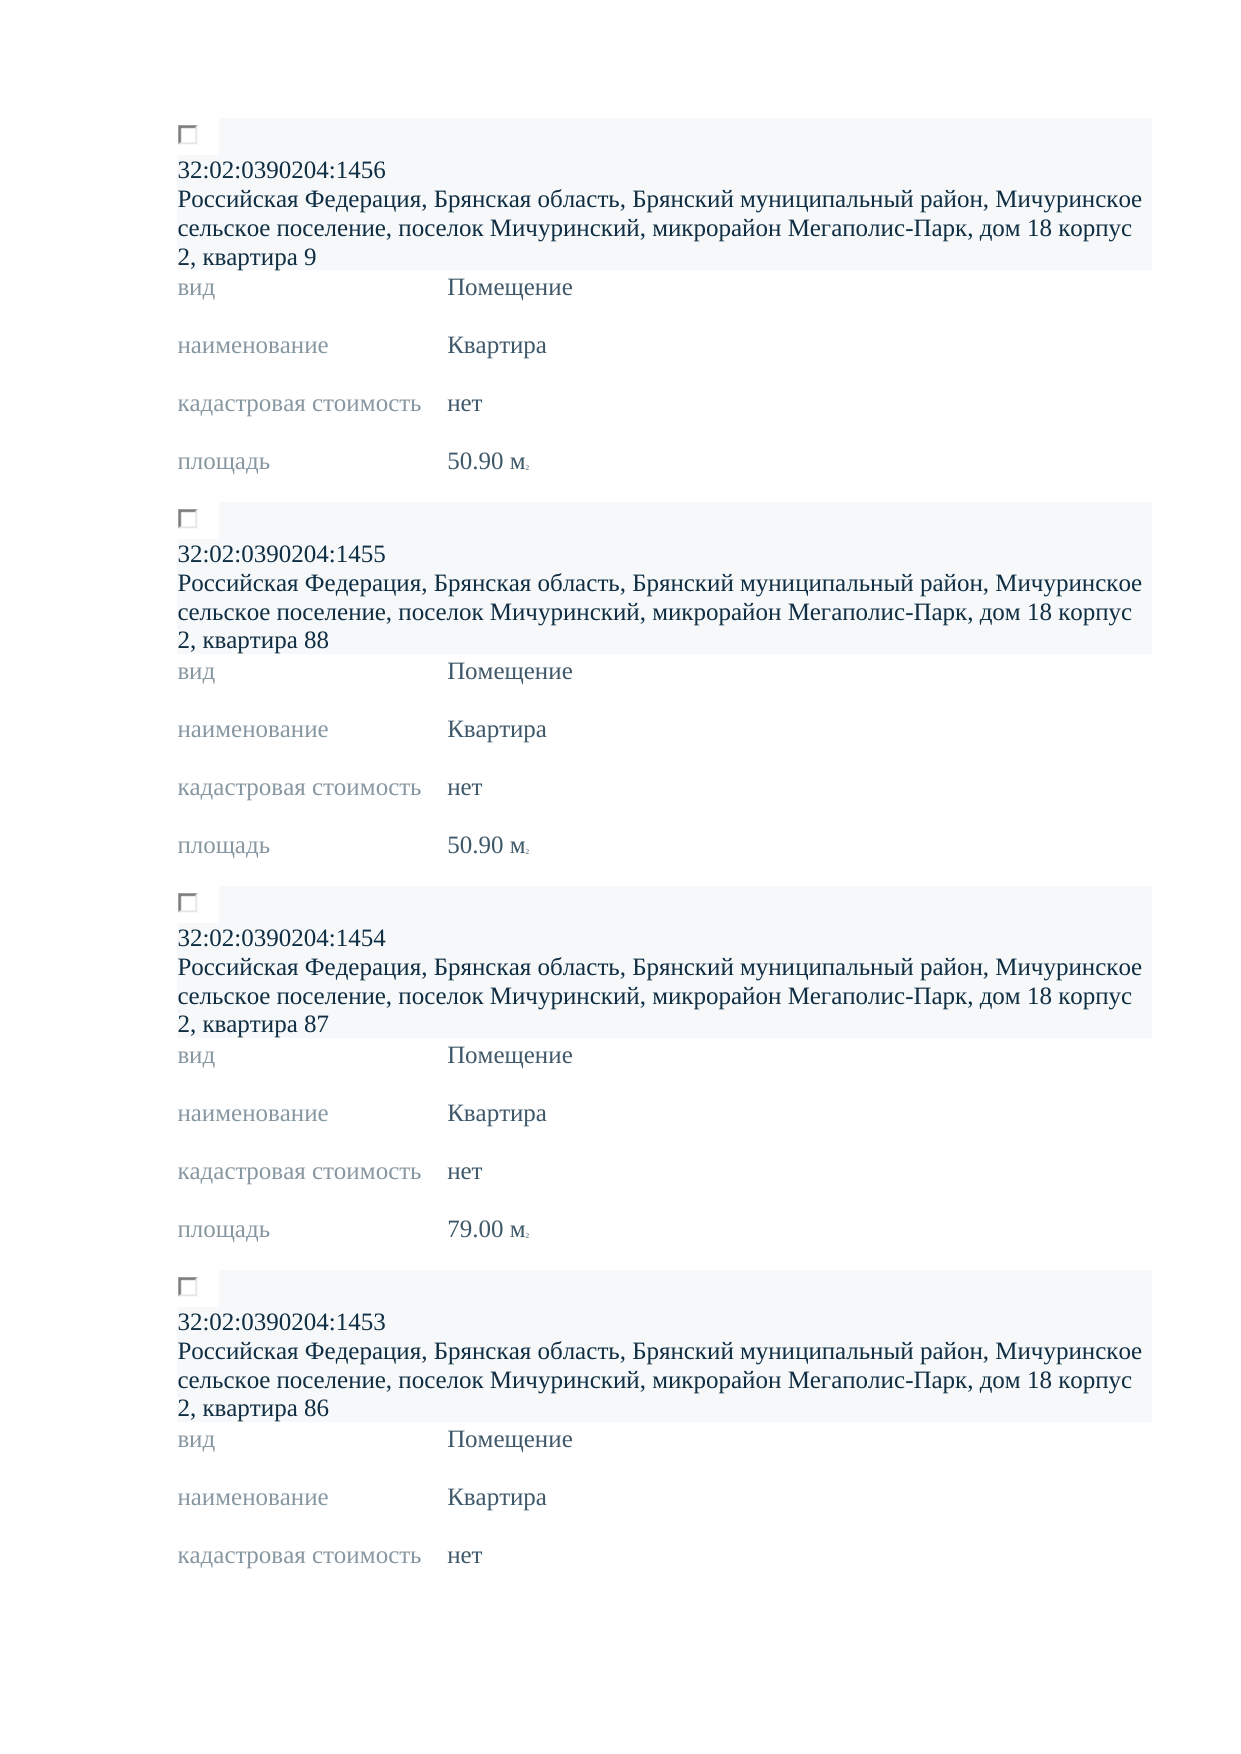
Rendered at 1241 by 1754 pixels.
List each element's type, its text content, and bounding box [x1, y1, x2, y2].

table_header Помещение [446, 270, 1240, 328]
table_cell нет [446, 770, 1240, 828]
table_header вид [176, 654, 446, 712]
table_cell нет [446, 386, 1240, 444]
table_cell Квартира [446, 1096, 1240, 1154]
table_cell Квартира [446, 712, 1240, 770]
table_cell 50.90 м2 [446, 828, 1240, 886]
text 32:02:0390204:1456 Российская Федерация, Брянская область, Брянский муниципальный район, Мичуринское сельское поселение, поселок Мичуринский, микрорайон Мегаполис-Парк, дом 18 корпус 2, квартира 9 [177, 155, 1152, 270]
table_cell нет [446, 1154, 1240, 1212]
table_cell площадь [176, 1212, 446, 1270]
table_cell Квартира [446, 328, 1240, 386]
table_cell кадастровая стоимость [176, 1538, 446, 1596]
text 32:02:0390204:1453 Российская Федерация, Брянская область, Брянский муниципальный район, Мичуринское сельское поселение, поселок Мичуринский, микрорайон Мегаполис-Парк, дом 18 корпус 2, квартира 86 [177, 1307, 1152, 1422]
table_cell 79.00 м2 [446, 1212, 1240, 1270]
table_cell площадь [176, 828, 446, 886]
table_header Помещение [446, 654, 1240, 712]
table_cell площадь [176, 444, 446, 502]
table_header вид [176, 1422, 446, 1480]
table_cell наименование [176, 1096, 446, 1154]
table_cell наименование [176, 712, 446, 770]
table_cell кадастровая стоимость [176, 1154, 446, 1212]
table_cell кадастровая стоимость [176, 386, 446, 444]
text 32:02:0390204:1455 Российская Федерация, Брянская область, Брянский муниципальный район, Мичуринское сельское поселение, поселок Мичуринский, микрорайон Мегаполис-Парк, дом 18 корпус 2, квартира 88 [177, 539, 1152, 654]
table_cell Квартира [446, 1480, 1240, 1538]
table_header Помещение [446, 1422, 1240, 1480]
table_cell наименование [176, 1480, 446, 1538]
table_header Помещение [446, 1038, 1240, 1096]
table_header вид [176, 1038, 446, 1096]
table_cell кадастровая стоимость [176, 770, 446, 828]
table_cell нет [446, 1538, 1240, 1596]
table_cell наименование [176, 328, 446, 386]
table_cell 50.90 м2 [446, 444, 1240, 502]
text 32:02:0390204:1454 Российская Федерация, Брянская область, Брянский муниципальный район, Мичуринское сельское поселение, поселок Мичуринский, микрорайон Мегаполис-Парк, дом 18 корпус 2, квартира 87 [177, 923, 1152, 1038]
table_header вид [176, 270, 446, 328]
